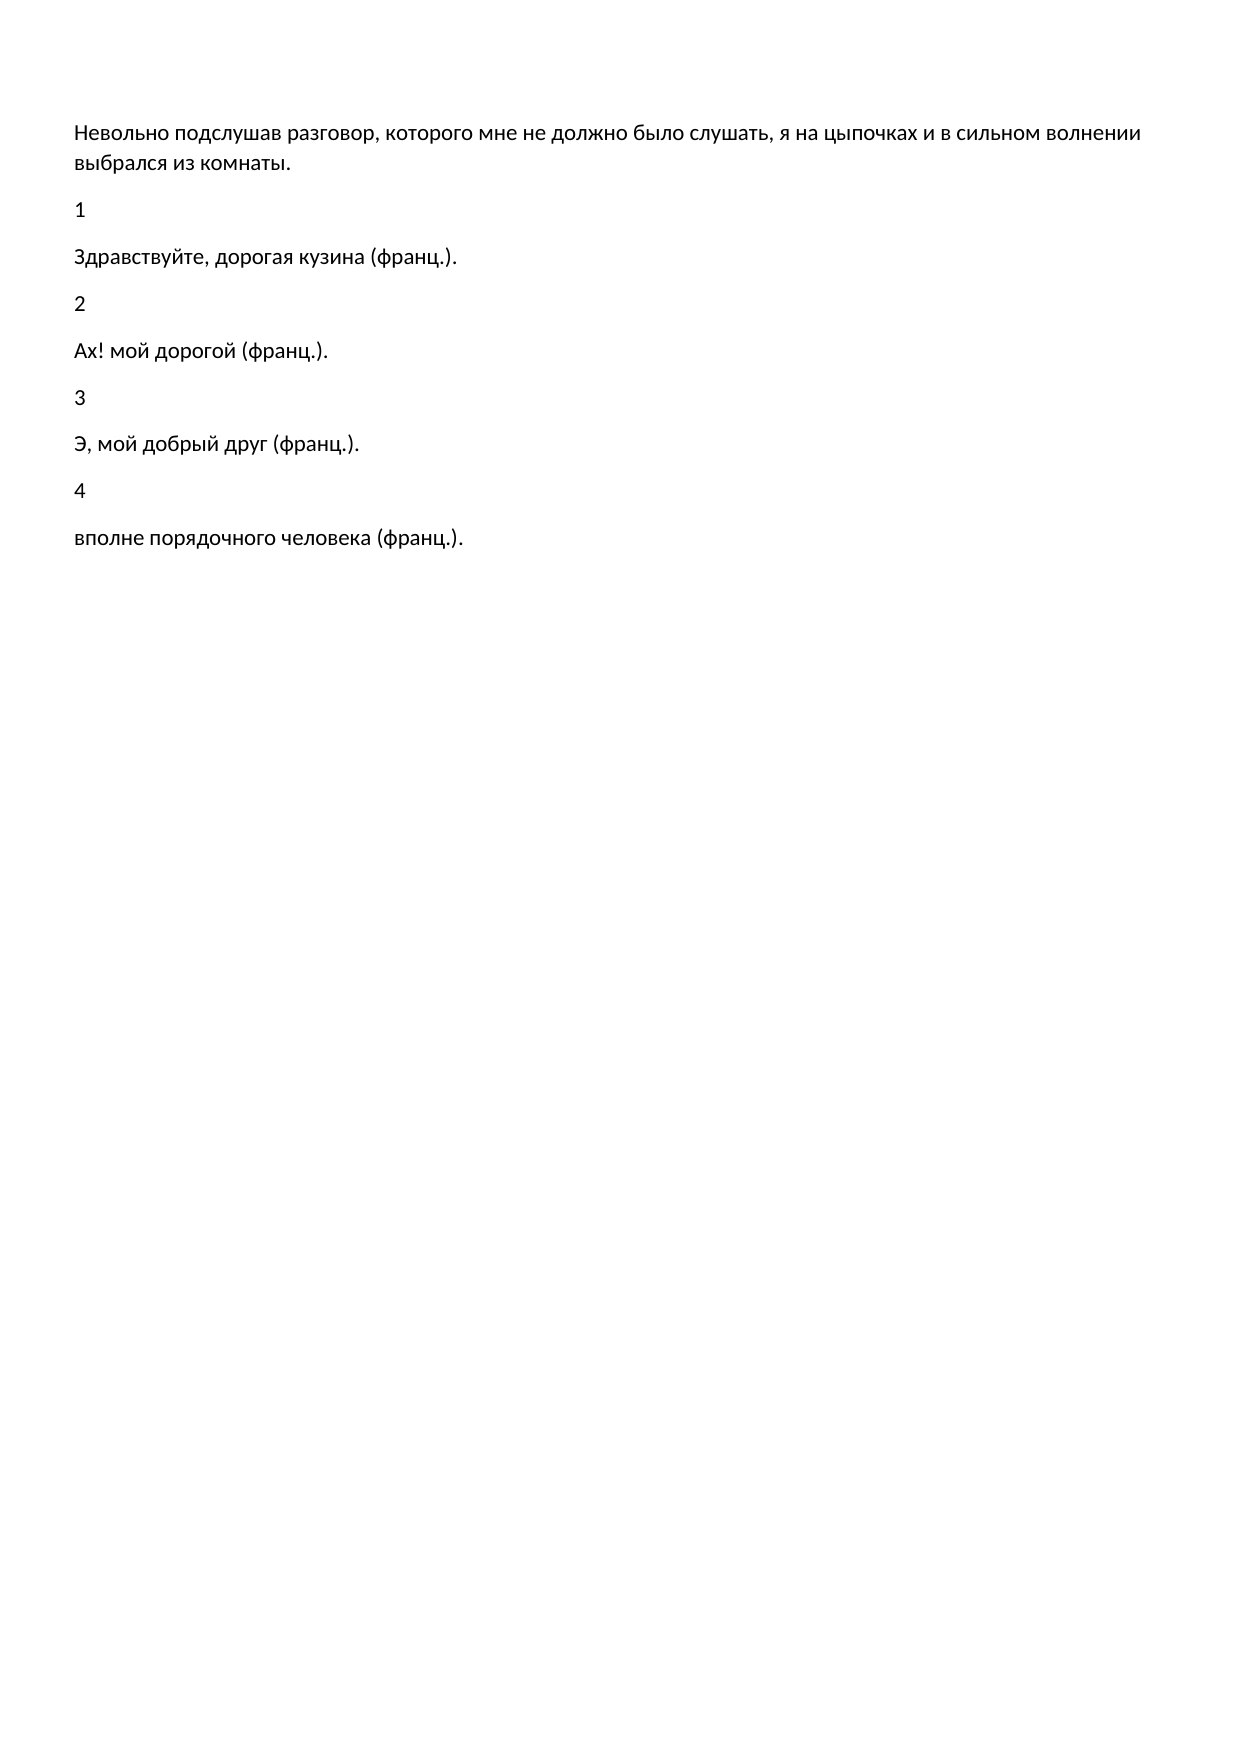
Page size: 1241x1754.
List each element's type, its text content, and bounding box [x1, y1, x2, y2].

text 3 [74, 383, 1152, 411]
text вполне порядочного человека (франц.). [74, 523, 1152, 551]
text Ах! мой дорогой (франц.). [74, 336, 1152, 364]
text Э, мой добрый друг (франц.). [74, 429, 1152, 458]
text Невольно подслушав разговор, которого мне не должно было слушать, я на цыпочках и в сильном волнении выбрался из комнаты. [74, 118, 1152, 176]
text Здравствуйте, дорогая кузина (франц.). [74, 242, 1152, 270]
text 4 [74, 476, 1152, 504]
text 1 [74, 195, 1152, 223]
text 2 [74, 289, 1152, 317]
